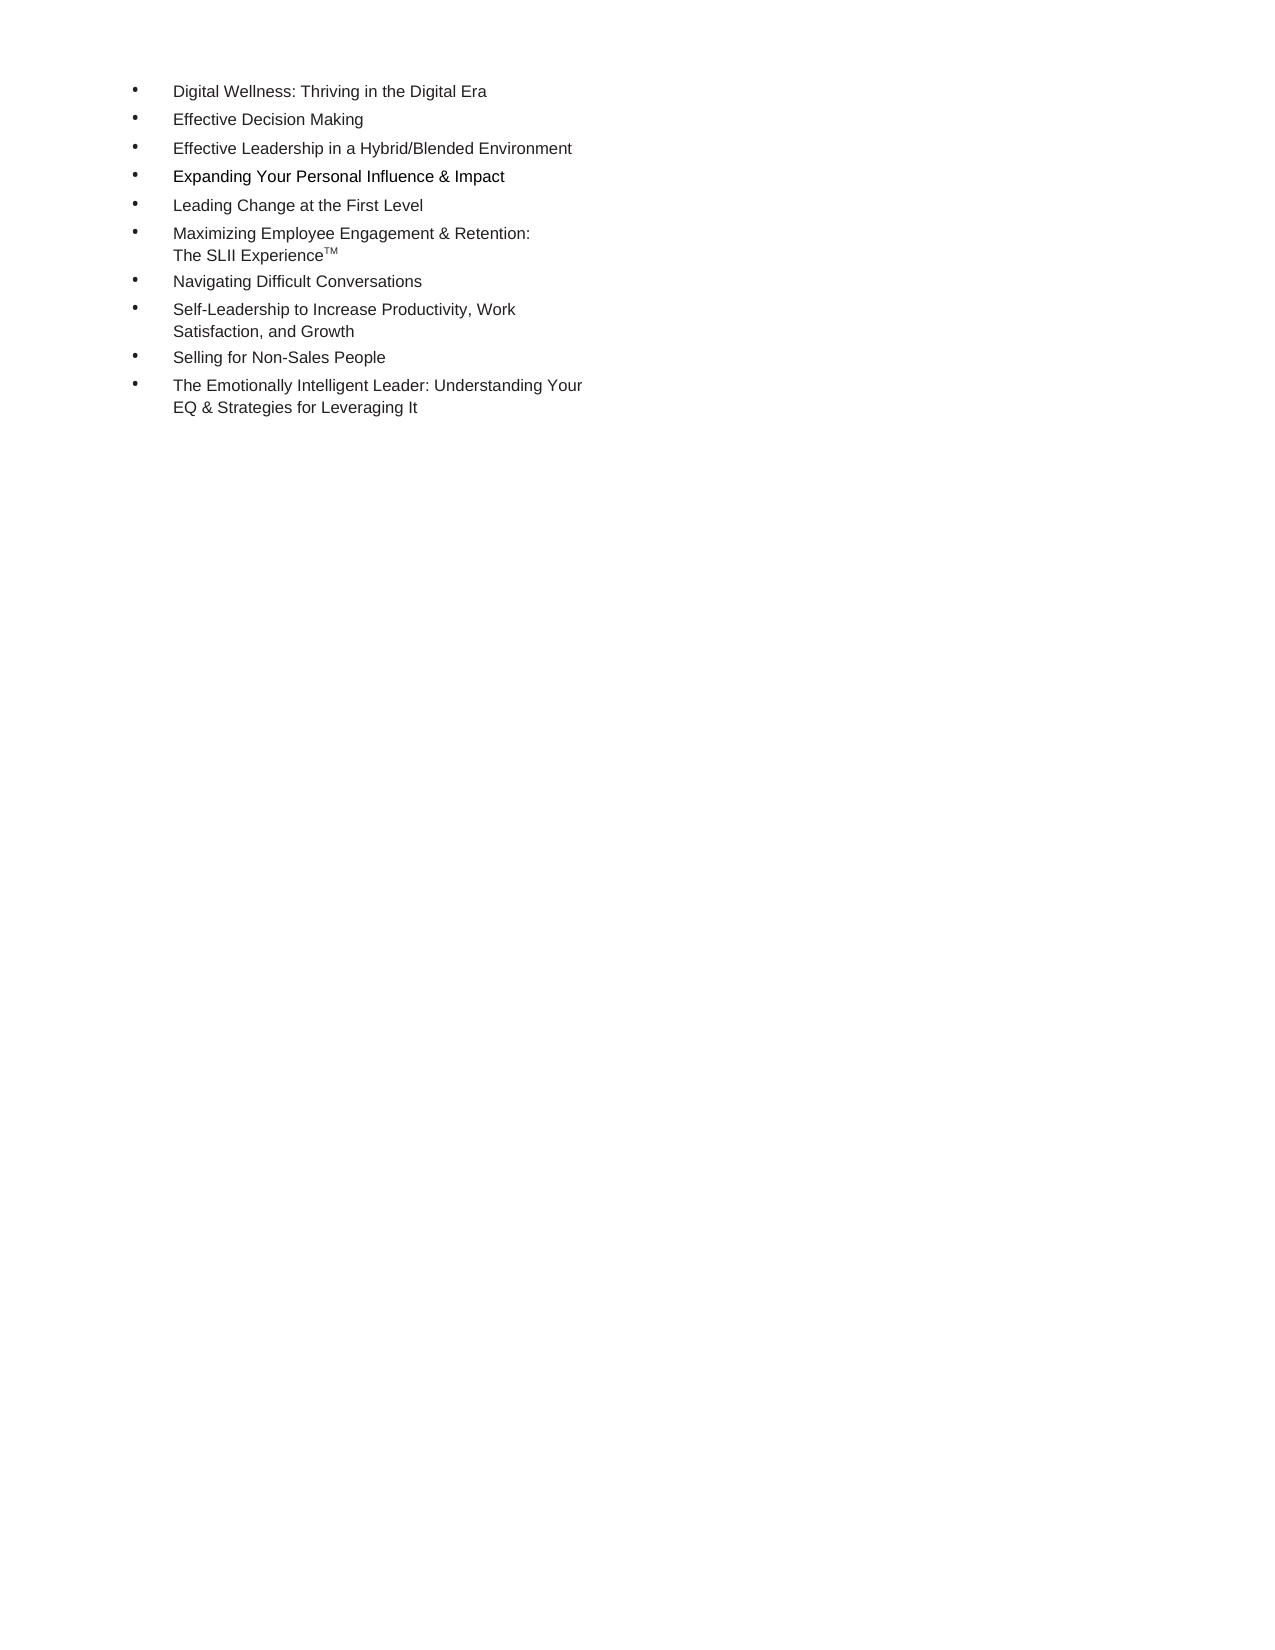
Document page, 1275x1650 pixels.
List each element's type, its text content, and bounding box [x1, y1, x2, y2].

list Effective Decision Making [131, 103, 600, 132]
list Effective Leadership in a Hybrid/Blended Environment [131, 132, 600, 160]
list Expanding Your Personal Influence & Impact [131, 160, 600, 189]
list Leading Change at the First Level [131, 189, 600, 217]
list Self-Leadership to Increase Productivity, Work Satisfaction, and Growth [131, 293, 545, 341]
list Maximizing Employee Engagement & Retention: The SLII ExperienceTM [131, 217, 545, 265]
list The Emotionally Intelligent Leader: Understanding Your EQ & Strategies for Leveraging It [131, 369, 600, 417]
list Digital Wellness: Thriving in the Digital Era [131, 75, 600, 103]
list Selling for Non-Sales People [131, 341, 600, 369]
list Navigating Difficult Conversations [131, 265, 545, 293]
